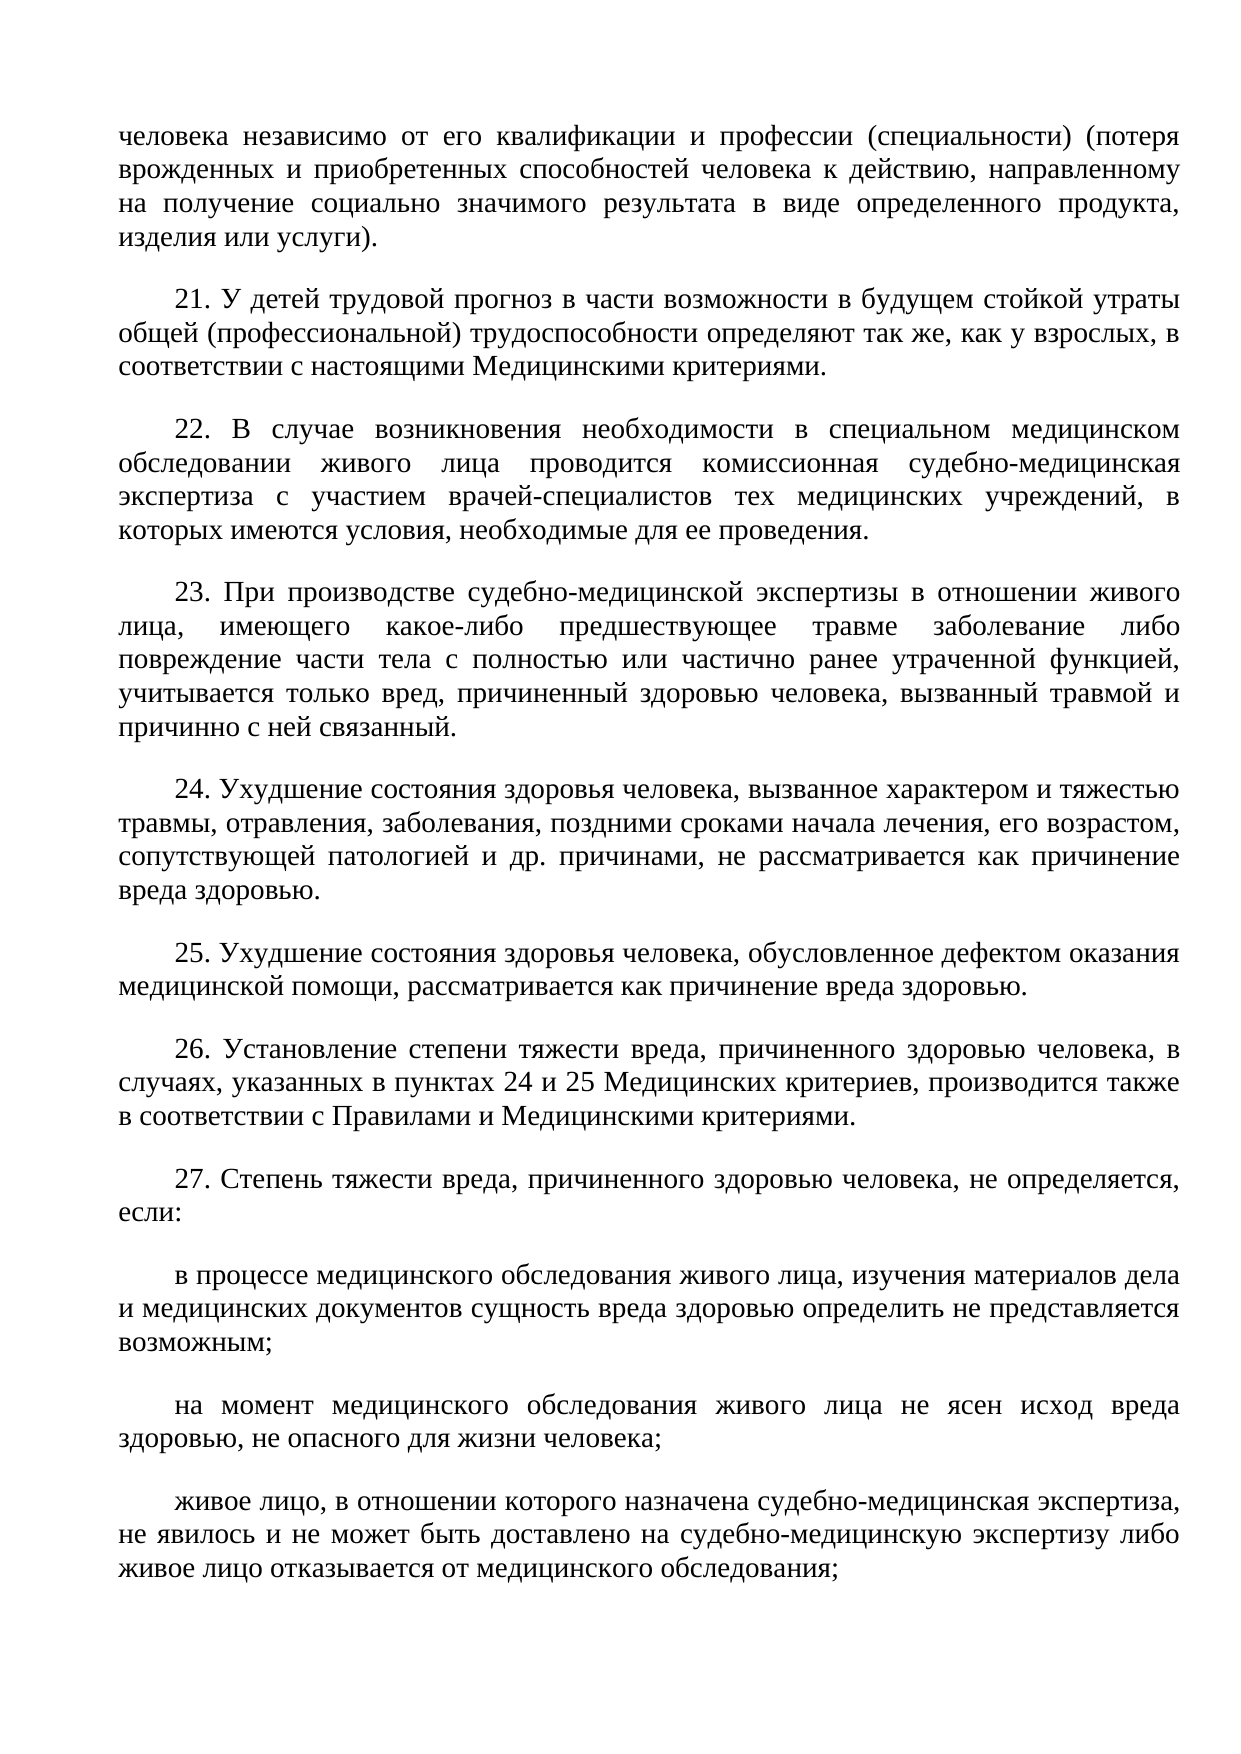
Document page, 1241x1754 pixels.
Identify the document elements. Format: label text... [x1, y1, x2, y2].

text в процессе медицинского обследования живого лица, изучения материалов дела и медицинских документов сущность вреда здоровью определить не представляется возможным; [118, 1257, 1181, 1358]
text 27. Степень тяжести вреда, причиненного здоровью человека, не определяется, если: [118, 1161, 1181, 1228]
text 24. Ухудшение состояния здоровья человека, вызванное характером и тяжестью травмы, отравления, заболевания, поздними сроками начала лечения, его возрастом, сопутствующей патологией и др. причинами, не рассматривается как причинение вреда здоровью. [118, 771, 1181, 906]
text 23. При производстве судебно-медицинской экспертизы в отношении живого лица, имеющего какое-либо предшествующее травме заболевание либо повреждение части тела с полностью или частично ранее утраченной функцией, учитывается только вред, причиненный здоровью человека, вызванный травмой и причинно с ней связанный. [118, 574, 1181, 742]
text живое лицо, в отношении которого назначена судебно-медицинская экспертиза, не явилось и не может быть доставлено на судебно-медицинскую экспертизу либо живое лицо отказывается от медицинского обследования; [118, 1483, 1181, 1584]
text 26. Установление степени тяжести вреда, причиненного здоровью человека, в случаях, указанных в пунктах 24 и 25 Медицинских критериев, производится также в соответствии с Правилами и Медицинскими критериями. [118, 1031, 1181, 1132]
text 22. В случае возникновения необходимости в специальном медицинском обследовании живого лица проводится комиссионная судебно-медицинская экспертиза с участием врачей-специалистов тех медицинских учреждений, в которых имеются условия, необходимые для ее проведения. [118, 411, 1181, 545]
text 25. Ухудшение состояния здоровья человека, обусловленное дефектом оказания медицинской помощи, рассматривается как причинение вреда здоровью. [118, 935, 1181, 1002]
text на момент медицинского обследования живого лица не ясен исход вреда здоровью, не опасного для жизни человека; [118, 1387, 1181, 1454]
text 21. У детей трудовой прогноз в части возможности в будущем стойкой утраты общей (профессиональной) трудоспособности определяют так же, как у взрослых, в соответствии с настоящими Медицинскими критериями. [118, 281, 1181, 382]
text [118, 118, 1181, 252]
